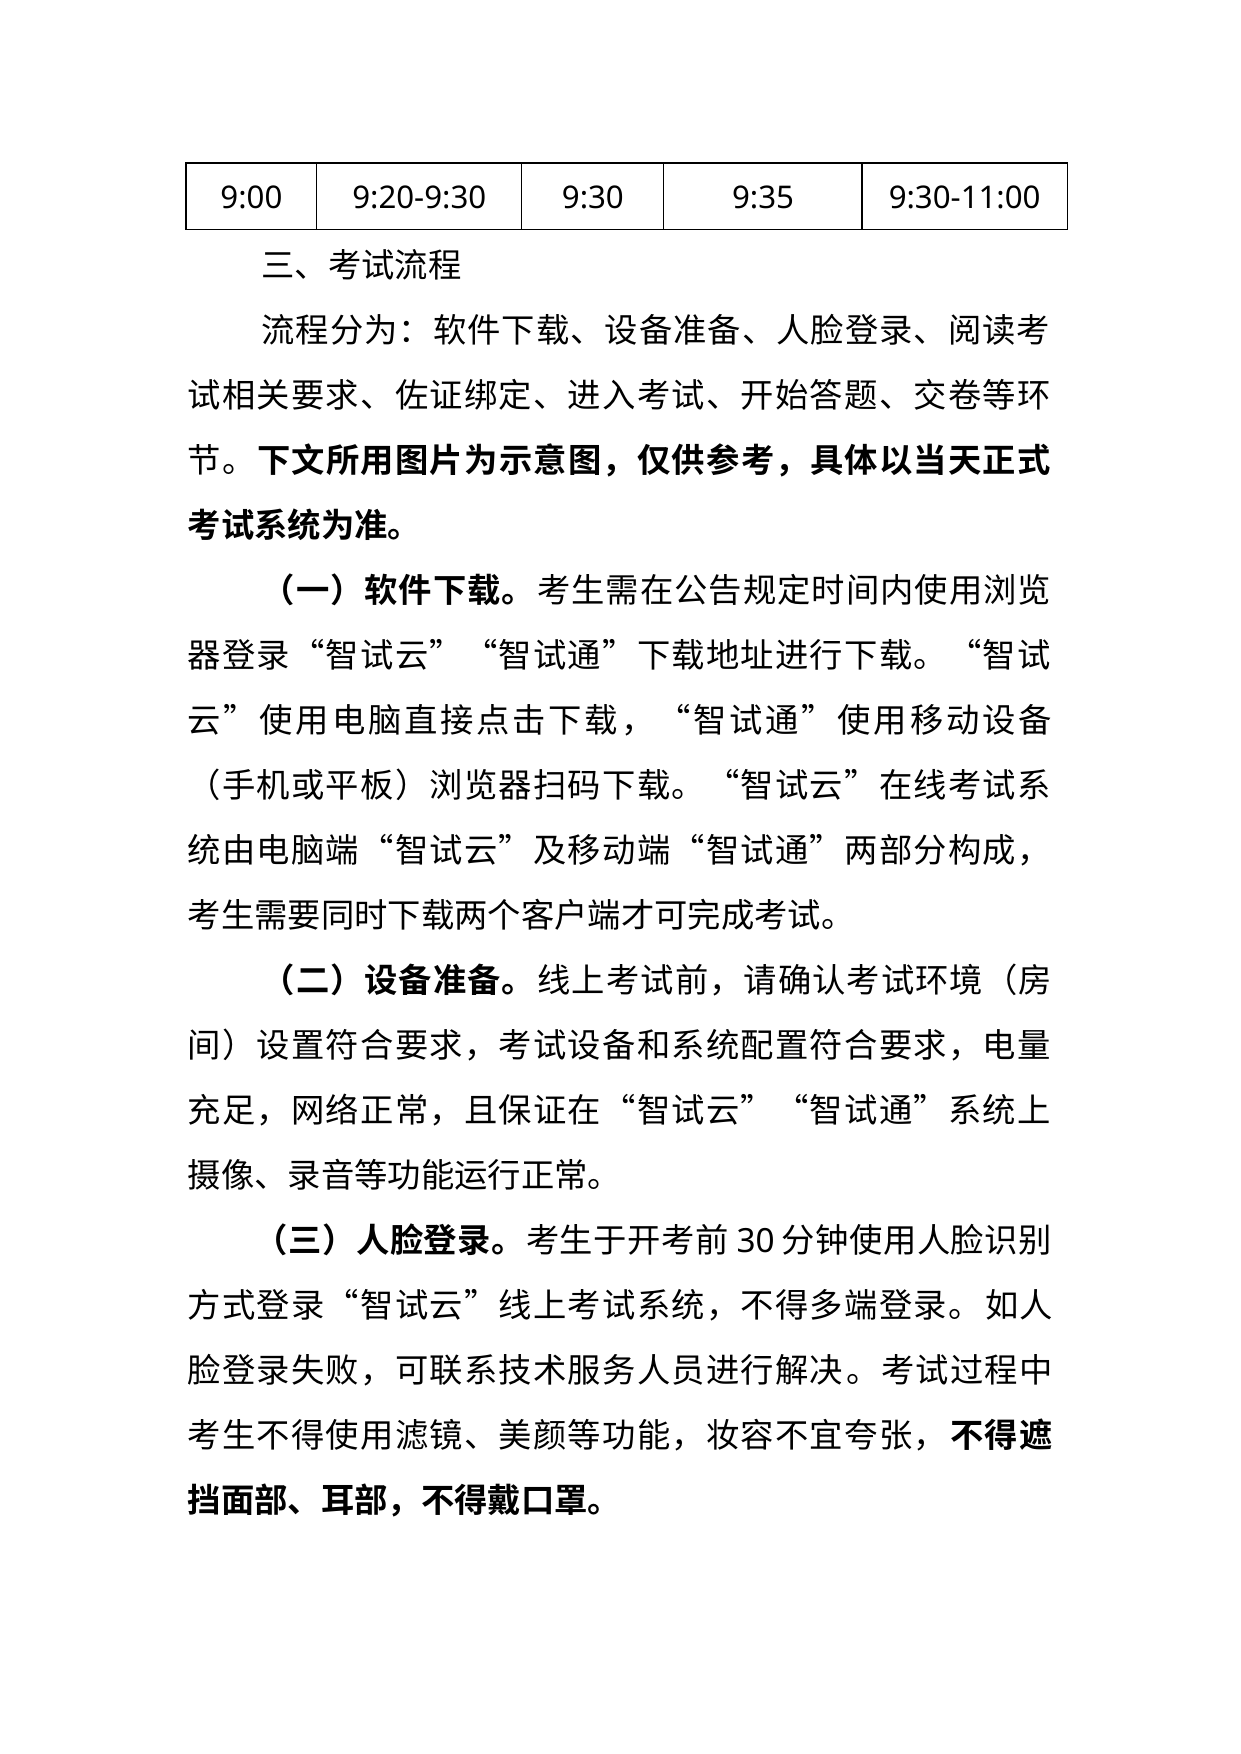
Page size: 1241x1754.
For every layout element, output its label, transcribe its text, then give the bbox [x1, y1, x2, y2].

table_cell 9:30 [522, 164, 663, 228]
table_cell 9:30-11:00 [863, 164, 1067, 228]
table_cell 9:20-9:30 [317, 164, 521, 228]
text 流程分为：软件下载、设备准备、人脸登录、阅读考试相关要求、佐证绑定、进入考试、开始答题、交卷等环节。下文所用图片为示意图，仅供参考，具体以当天正式考试系统为准。 [187, 295, 1053, 555]
text （二）设备准备。线上考试前，请确认考试环境（房间）设置符合要求，考试设备和系统配置符合要求，电量充足，网络正常，且保证在“智试云”“智试通”系统上摄像、录音等功能运行正常。 [187, 945, 1053, 1205]
table_cell 9:35 [664, 164, 861, 228]
text 三、考试流程 [187, 230, 1053, 295]
text （三）人脸登录。考生于开考前30分钟使用人脸识别方式登录“智试云”线上考试系统，不得多端登录。如人脸登录失败，可联系技术服务人员进行解决。考试过程中考生不得使用滤镜、美颜等功能，妆容不宜夸张，不得遮挡面部、耳部，不得戴口罩。 [187, 1205, 1053, 1530]
text （一）软件下载。考生需在公告规定时间内使用浏览器登录“智试云”“智试通”下载地址进行下载。“智试云”使用电脑直接点击下载，“智试通”使用移动设备（手机或平板）浏览器扫码下载。“智试云”在线考试系统由电脑端“智试云”及移动端“智试通”两部分构成，考生需要同时下载两个客户端才可完成考试。 [187, 555, 1053, 945]
table_cell 9:00 [187, 164, 316, 228]
